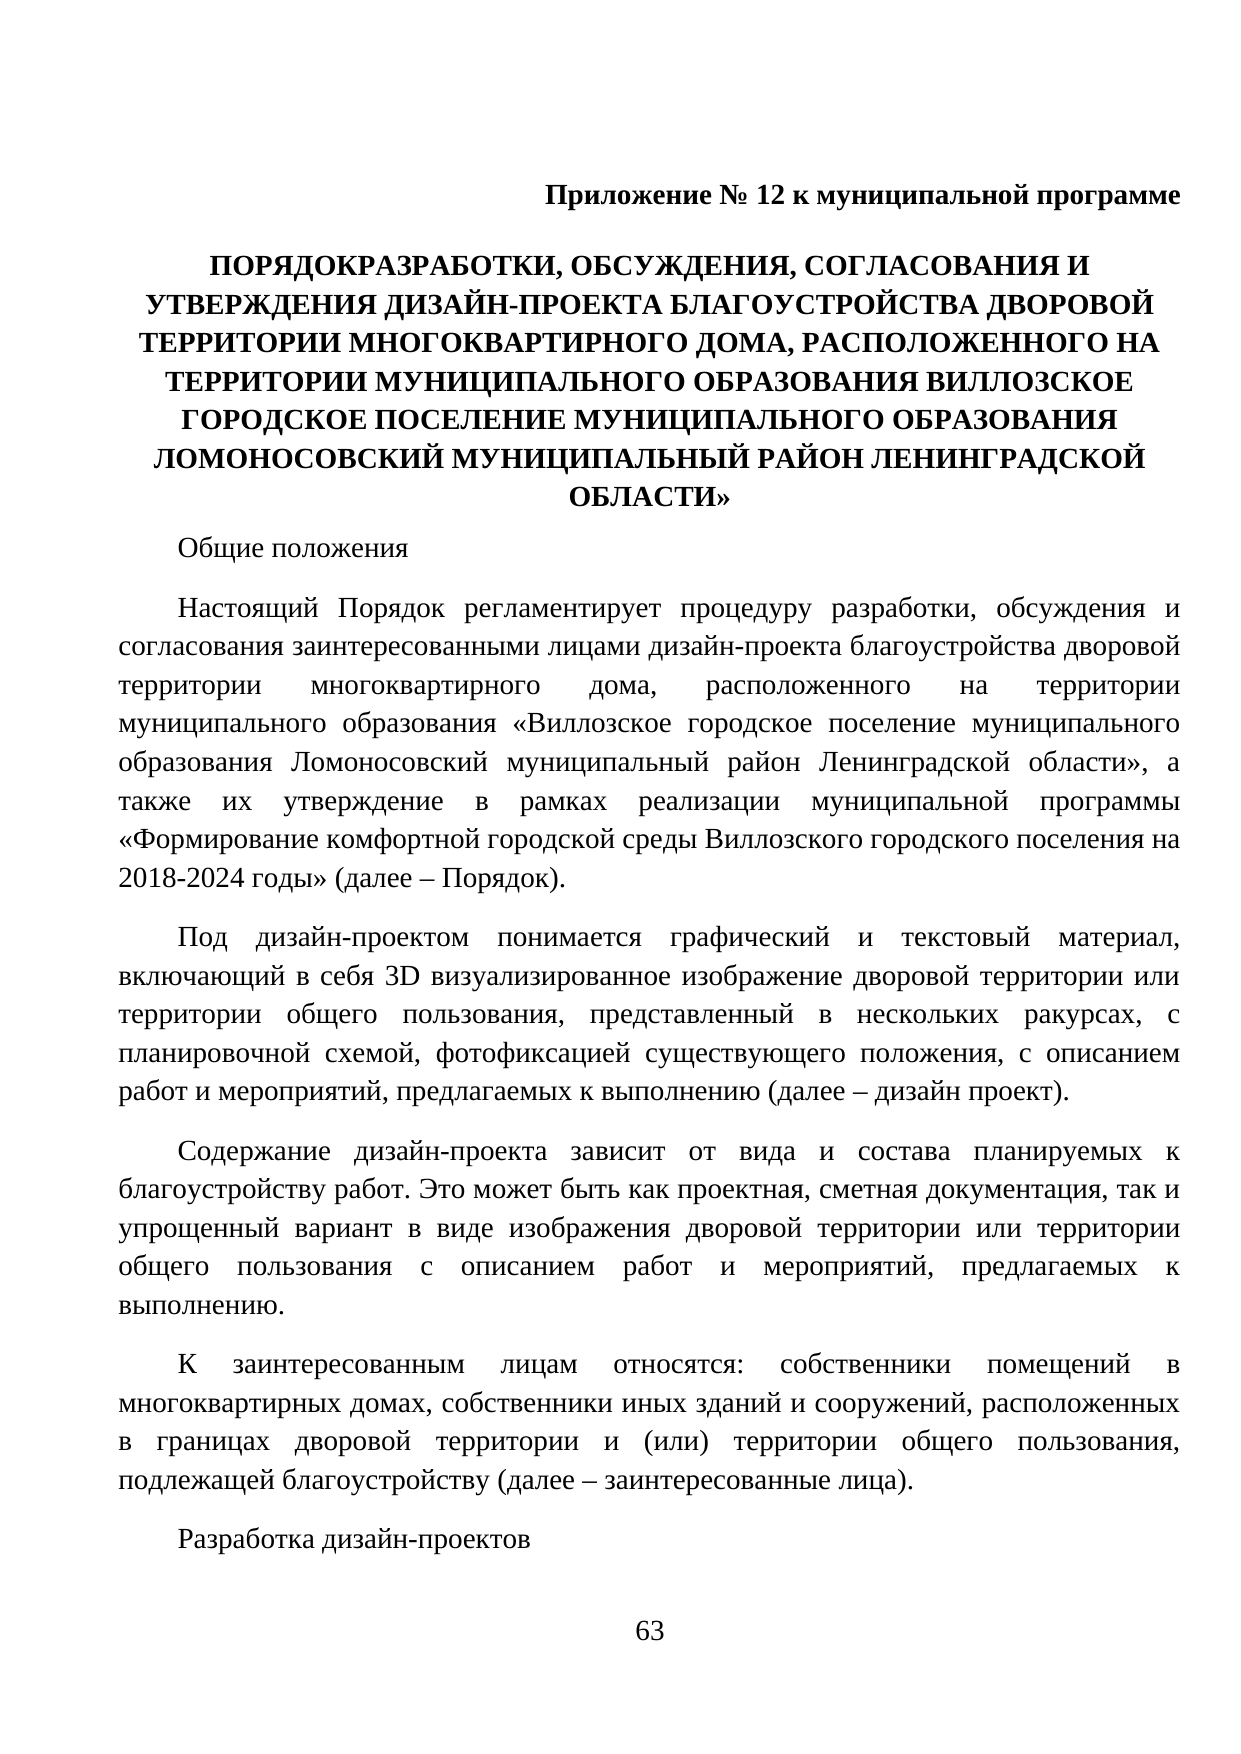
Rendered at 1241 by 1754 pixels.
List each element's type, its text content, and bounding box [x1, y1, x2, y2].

text Под дизайн-проектом понимается графический и текстовый материал, включающий в себя 3D визуализированное изображение дворовой территории или территории общего пользования, представленный в нескольких ракурсах, с планировочной схемой, фотофиксацией существующего положения, с описанием работ и мероприятий, предлагаемых к выполнению (далее – дизайн проект). [118, 919, 1181, 1107]
text Содержание дизайн-проекта зависит от вида и состава планируемых к благоустройству работ. Это может быть как проектная, сметная документация, так и упрощенный вариант в виде изображения дворовой территории или территории общего пользования с описанием работ и мероприятий, предлагаемых к выполнению. [118, 1133, 1181, 1320]
text Разработка дизайн-проектов [118, 1521, 1181, 1555]
text К заинтересованным лицам относятся: собственники помещений в многоквартирных домах, собственники иных зданий и сооружений, расположенных в границах дворовой территории и (или) территории общего пользования, подлежащей благоустройству (далее – заинтересованные лица). [118, 1346, 1181, 1495]
text Общие положения [118, 531, 1181, 564]
subtitle Приложение № 12 к муниципальной программе [118, 177, 1181, 211]
subtitle Порядокразработки, обсуждения, согласования и утверждения дизайн-проекта благоустройства дворовой территории многоквартирного дома, расположенного на территории муниципального образования Виллозское городское поселение муниципального образования Ломоносовский муниципальный район Ленинградской области» [118, 248, 1181, 513]
text Настоящий Порядок регламентирует процедуру разработки, обсуждения и согласования заинтересованными лицами дизайн-проекта благоустройства дворовой территории многоквартирного дома, расположенного на территории муниципального образования «Виллозское городское поселение муниципального образования Ломоносовский муниципальный район Ленинградской области», а также их утверждение в рамках реализации муниципальной программы «Формирование комфортной городской среды Виллозского городского поселения на 2018-2024 годы» (далее – Порядок). [118, 590, 1181, 893]
